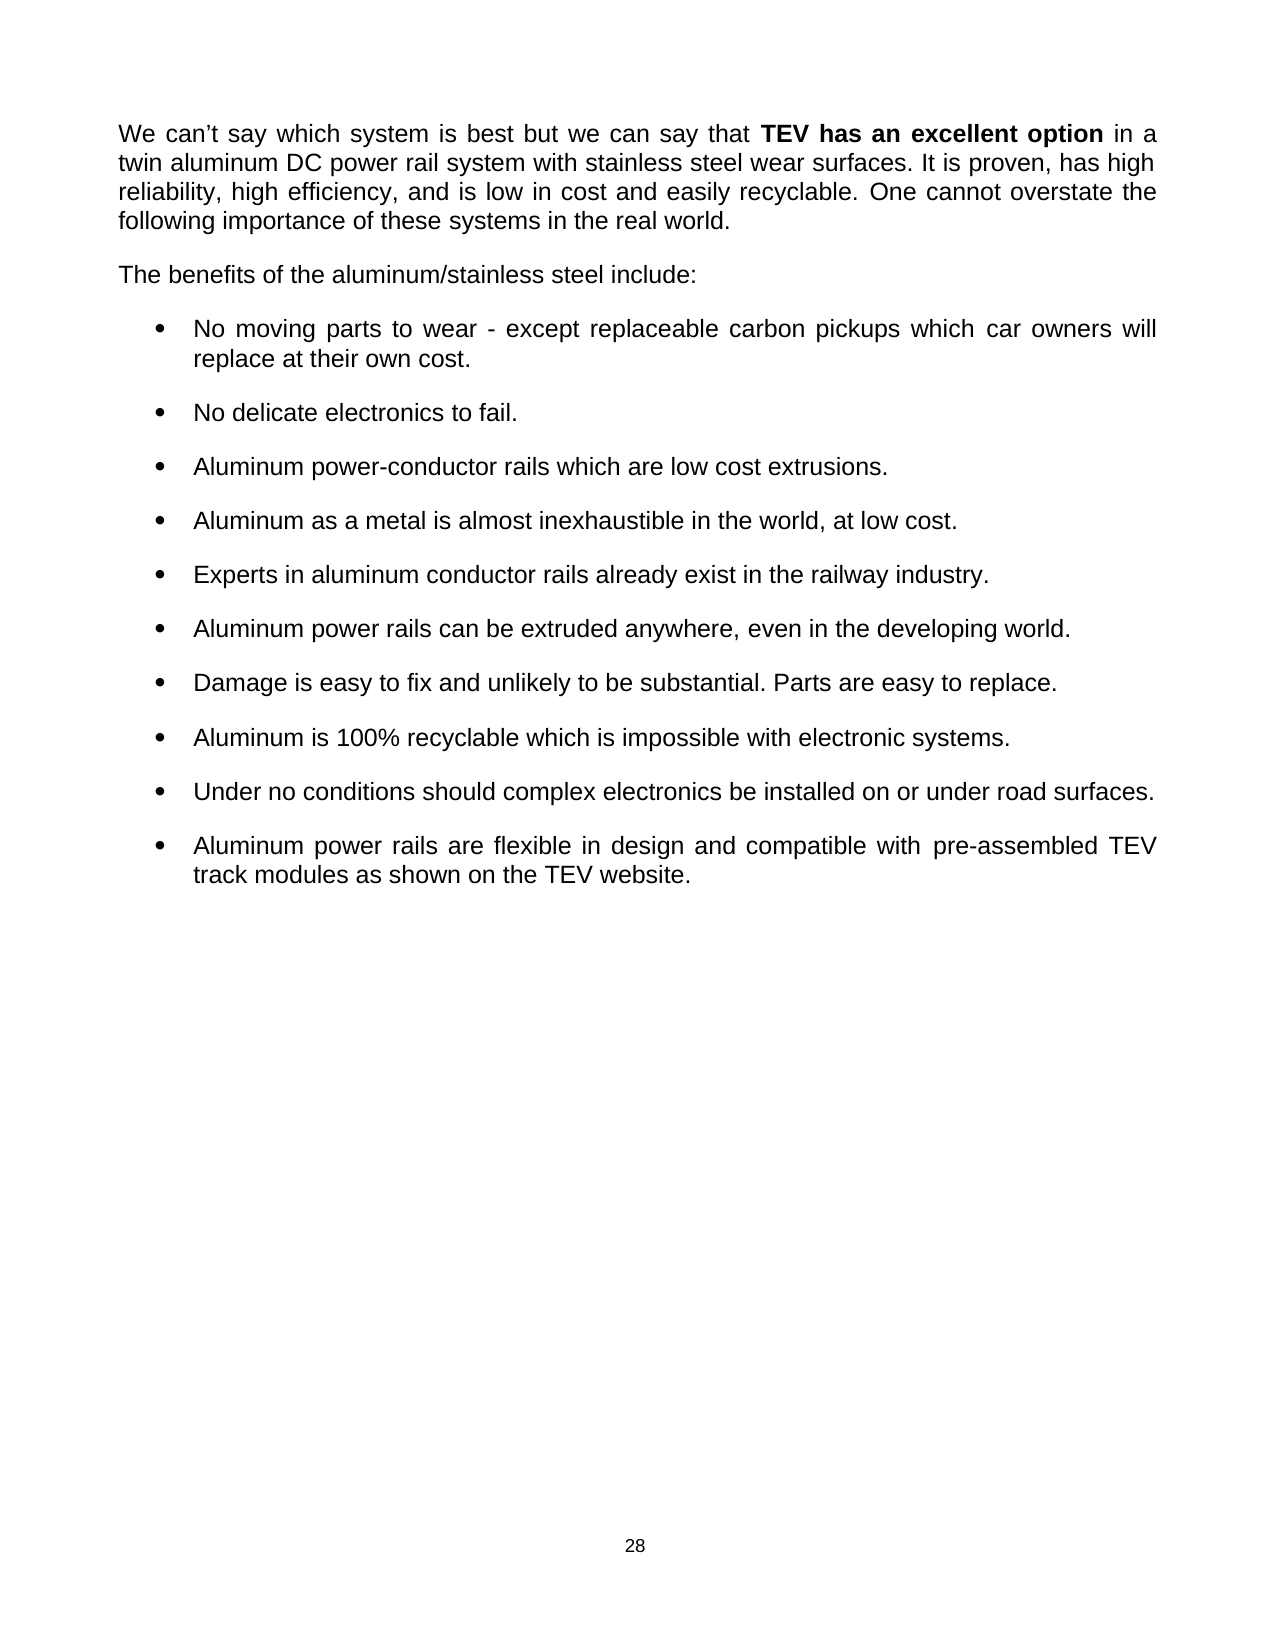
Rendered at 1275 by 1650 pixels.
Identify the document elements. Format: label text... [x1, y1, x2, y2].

text The benefits of the aluminum/stainless steel include: [118, 260, 1157, 289]
list No delicate electronics to fail. [156, 397, 1157, 426]
list Aluminum power-conductor rails which are low cost extrusions. [156, 451, 1157, 481]
list Aluminum is 100% recyclable which is impossible with electronic systems. [156, 722, 1157, 751]
list Damage is easy to fix and unlikely to be substantial. Parts are easy to replace. [156, 668, 1157, 697]
list No moving parts to wear - except replaceable carbon pickups which car owners will replace at their own cost. [156, 314, 1157, 372]
list Experts in aluminum conductor rails already exist in the railway industry. [156, 560, 1157, 589]
list Under no conditions should complex electronics be installed on or under road surfaces. [156, 776, 1157, 806]
list Aluminum power rails are flexible in design and compatible with pre-assembled TEV track modules as shown on the TEV website. [156, 831, 1157, 889]
list Aluminum power rails can be extruded anywhere, even in the developing world. [156, 614, 1157, 643]
list Aluminum as a metal is almost inexhaustible in the world, at low cost. [156, 506, 1157, 535]
text We can’t say which system is best but we can say that TEV has an excellent option in a twin aluminum DC power rail system with stainless steel wear surfaces. It is proven, has high reliability, high efficiency, and is low in cost and easily recyclable. One cannot overstate the following importance of these systems in the real world. [118, 118, 1157, 235]
